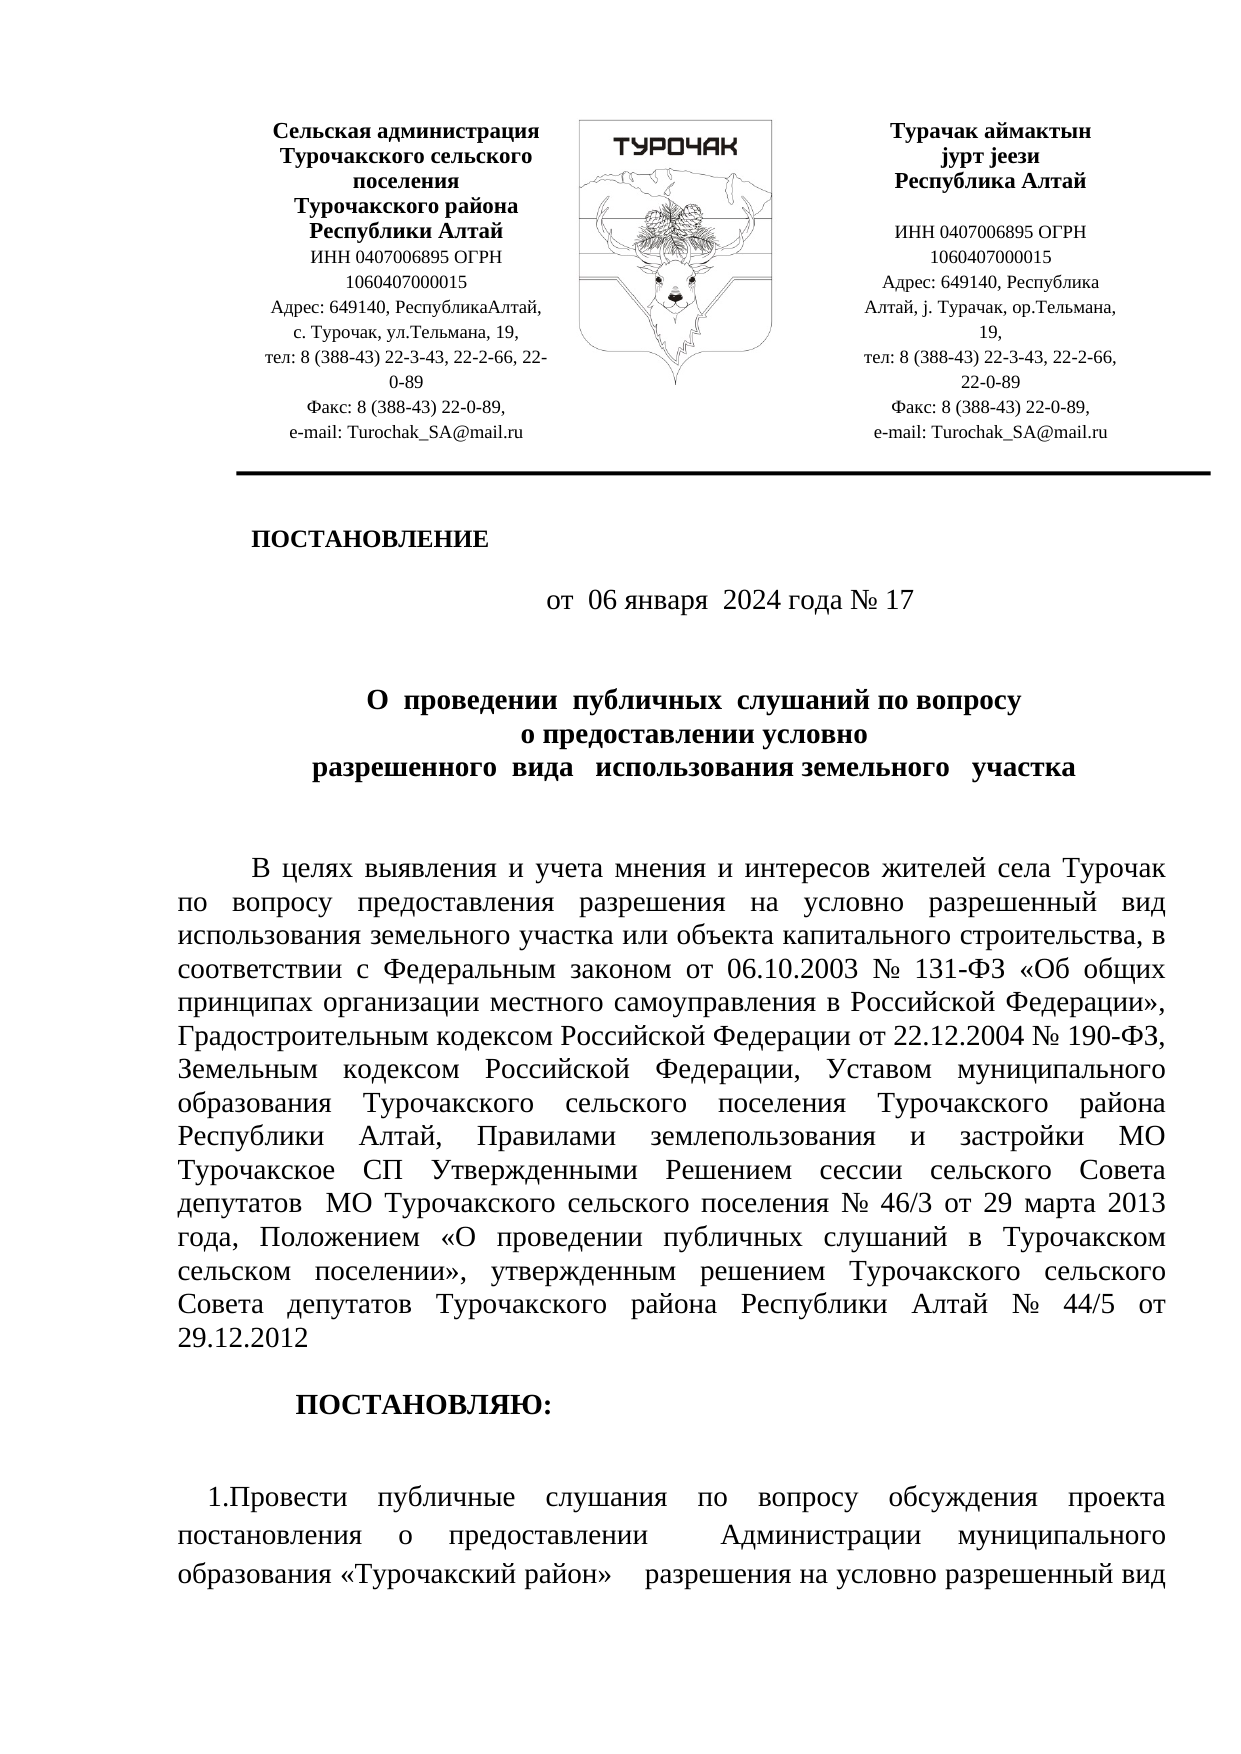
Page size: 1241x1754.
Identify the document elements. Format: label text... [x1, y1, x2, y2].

text ПОСТАНОВЛЯЮ: [222, 1387, 1167, 1420]
text разрешенного вида использования земельного участка [222, 749, 1167, 783]
text от 06 января 2024 года № 17 [236, 582, 1167, 615]
table_header Турачак аймактын jурт jеези Республика Алтай ИНН 0407006895 ОГРН 1060407000015 Адрес: 649140, Республика Алтай, j. Турачак, ор.Тельмана, 19, тел: 8 (388-43) 22-3-43, 22-2-66, 22-0-89 Факс: 8 (388-43) 22-0-89, e-mail: Turochak_SA@mail.ru [788, 118, 1122, 471]
text о предоставлении условно [222, 716, 1167, 749]
picture [572, 118, 778, 392]
text В целях выявления и учета мнения и интересов жителей села Турочак по вопросу предоставления разрешения на условно разрешенный вид использования земельного участка или объекта капитального строительства, в соответствии с Федеральным законом от 06.10.2003 № 131-ФЗ «Об общих принципах организации местного самоуправления в Российской Федерации», Градостроительным кодексом Российской Федерации от 22.12.2004 № 190-ФЗ, Земельным кодексом Российской Федерации, Уставом муниципального образования Турочакского сельского поселения Турочакского района Республики Алтай, Правилами землепользования и застройки МО Турочакское СП Утвержденными Решением сессии сельского Совета депутатов МО Турочакского сельского поселения № 46/3 от 29 марта 2013 года, Положением «О проведении публичных слушаний в Турочакском сельском поселении», утвержденным решением Турочакского сельского Совета депутатов Турочакского района Республики Алтай № 44/5 от 29.12.2012 [177, 850, 1167, 1353]
text ПОСТАНОВЛЕНИЕ [177, 524, 1167, 553]
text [177, 1479, 1167, 1589]
table_header [561, 118, 788, 471]
text О проведении публичных слушаний по вопросу [222, 682, 1167, 716]
table_header Сельская администрация Турочакского сельского поселения Турочакского района Республики Алтай ИНН 0407006895 ОГРН 1060407000015 Адрес: 649140, РеспубликаАлтай, с. Турочак, ул.Тельмана, 19, тел: 8 (388-43) 22-3-43, 22-2-66, 22-0-89 Факс: 8 (388-43) 22-0-89, e-mail: Turochak_SA@mail.ru [192, 118, 561, 471]
